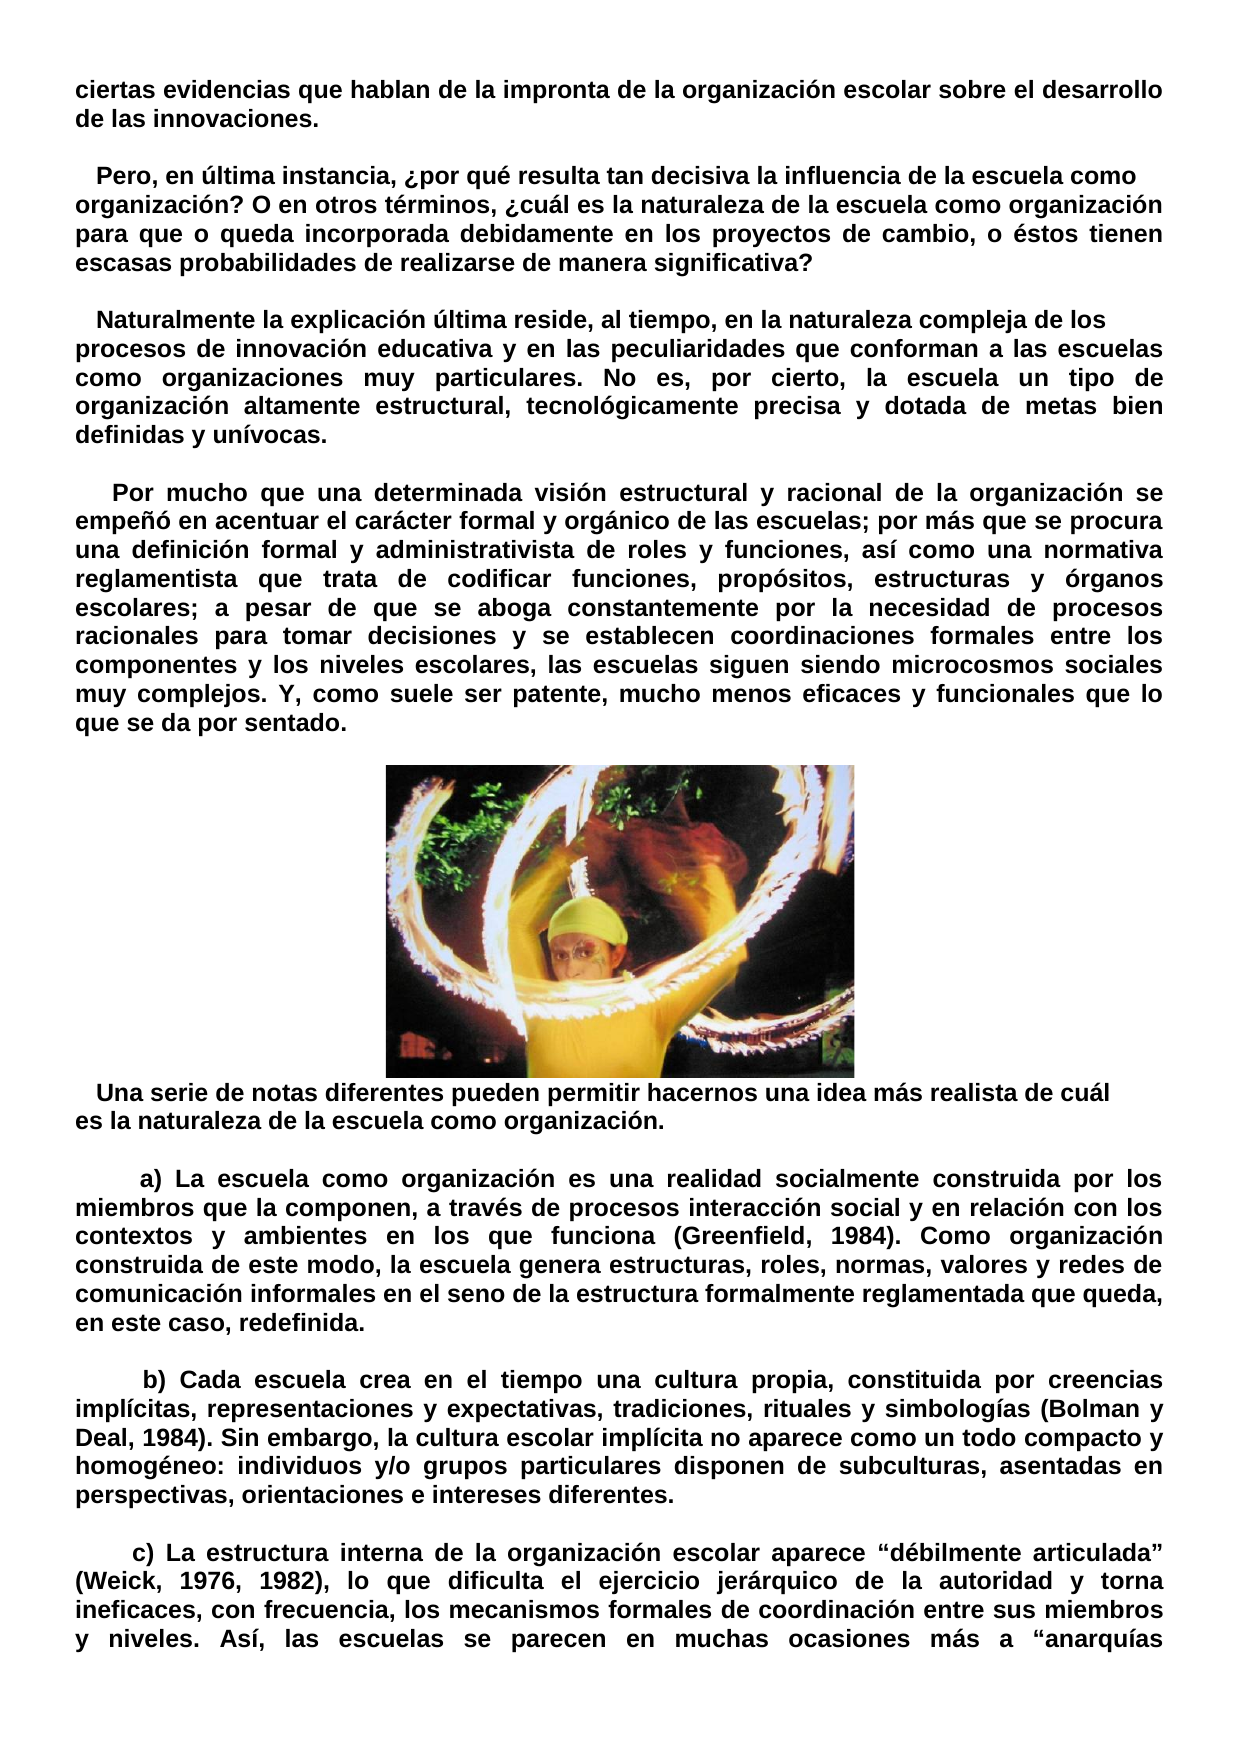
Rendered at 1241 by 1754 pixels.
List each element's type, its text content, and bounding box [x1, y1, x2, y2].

text a) La escuela como organización es una realidad socialmente construida por los miembros que la componen, a través de procesos interacción social y en relación con los contextos y ambientes en los que funciona (Greenfield, 1984). Como organización construida de este modo, la escuela genera estructuras, roles, normas, valores y redes de comunicación informales en el seno de la estructura formalmente reglamentada que queda, en este caso, redefinida. [75, 1164, 1165, 1336]
text Por mucho que una determinada visión estructural y racional de la organización se empeñó en acentuar el carácter formal y orgánico de las escuelas; por más que se procura una definición formal y administrativista de roles y funciones, así como una normativa reglamentista que trata de codificar funciones, propósitos, estructuras y órganos escolares; a pesar de que se aboga constantemente por la necesidad de procesos racionales para tomar decisiones y se establecen coordinaciones formales entre los componentes y los niveles escolares, las escuelas siguen siendo microcosmos sociales muy complejos. Y, como suele ser patente, mucho menos eficaces y funcionales que lo que se da por sentado. [75, 477, 1165, 736]
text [75, 1537, 1165, 1652]
text Naturalmente la explicación última reside, al tiempo, en la naturaleza compleja de los [75, 305, 1165, 334]
text Una serie de notas diferentes pueden permitir hacernos una idea más realista de cuál [75, 1077, 1165, 1106]
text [75, 75, 1165, 132]
picture [385, 765, 855, 1078]
text b) Cada escuela crea en el tiempo una cultura propia, constituida por creencias implícitas, representaciones y expectativas, tradiciones, rituales y simbologías (Bolman y Deal, 1984). Sin embargo, la cultura escolar implícita no aparece como un todo compacto y homogéneo: individuos y/o grupos particulares disponen de subculturas, asentadas en perspectivas, orientaciones e intereses diferentes. [75, 1365, 1165, 1509]
text procesos de innovación educativa y en las peculiaridades que conforman a las escuelas como organizaciones muy particulares. No es, por cierto, la escuela un tipo de organización altamente estructural, tecnológicamente precisa y dotada de metas bien definidas y unívocas. [75, 334, 1165, 449]
text Pero, en última instancia, ¿por qué resulta tan decisiva la influencia de la escuela como [75, 161, 1165, 190]
text organización? O en otros términos, ¿cuál es la naturaleza de la escuela como organización para que o queda incorporada debidamente en los proyectos de cambio, o éstos tienen escasas probabilidades de realizarse de manera significativa? [75, 190, 1165, 276]
text es la naturaleza de la escuela como organización. [75, 1106, 1165, 1135]
